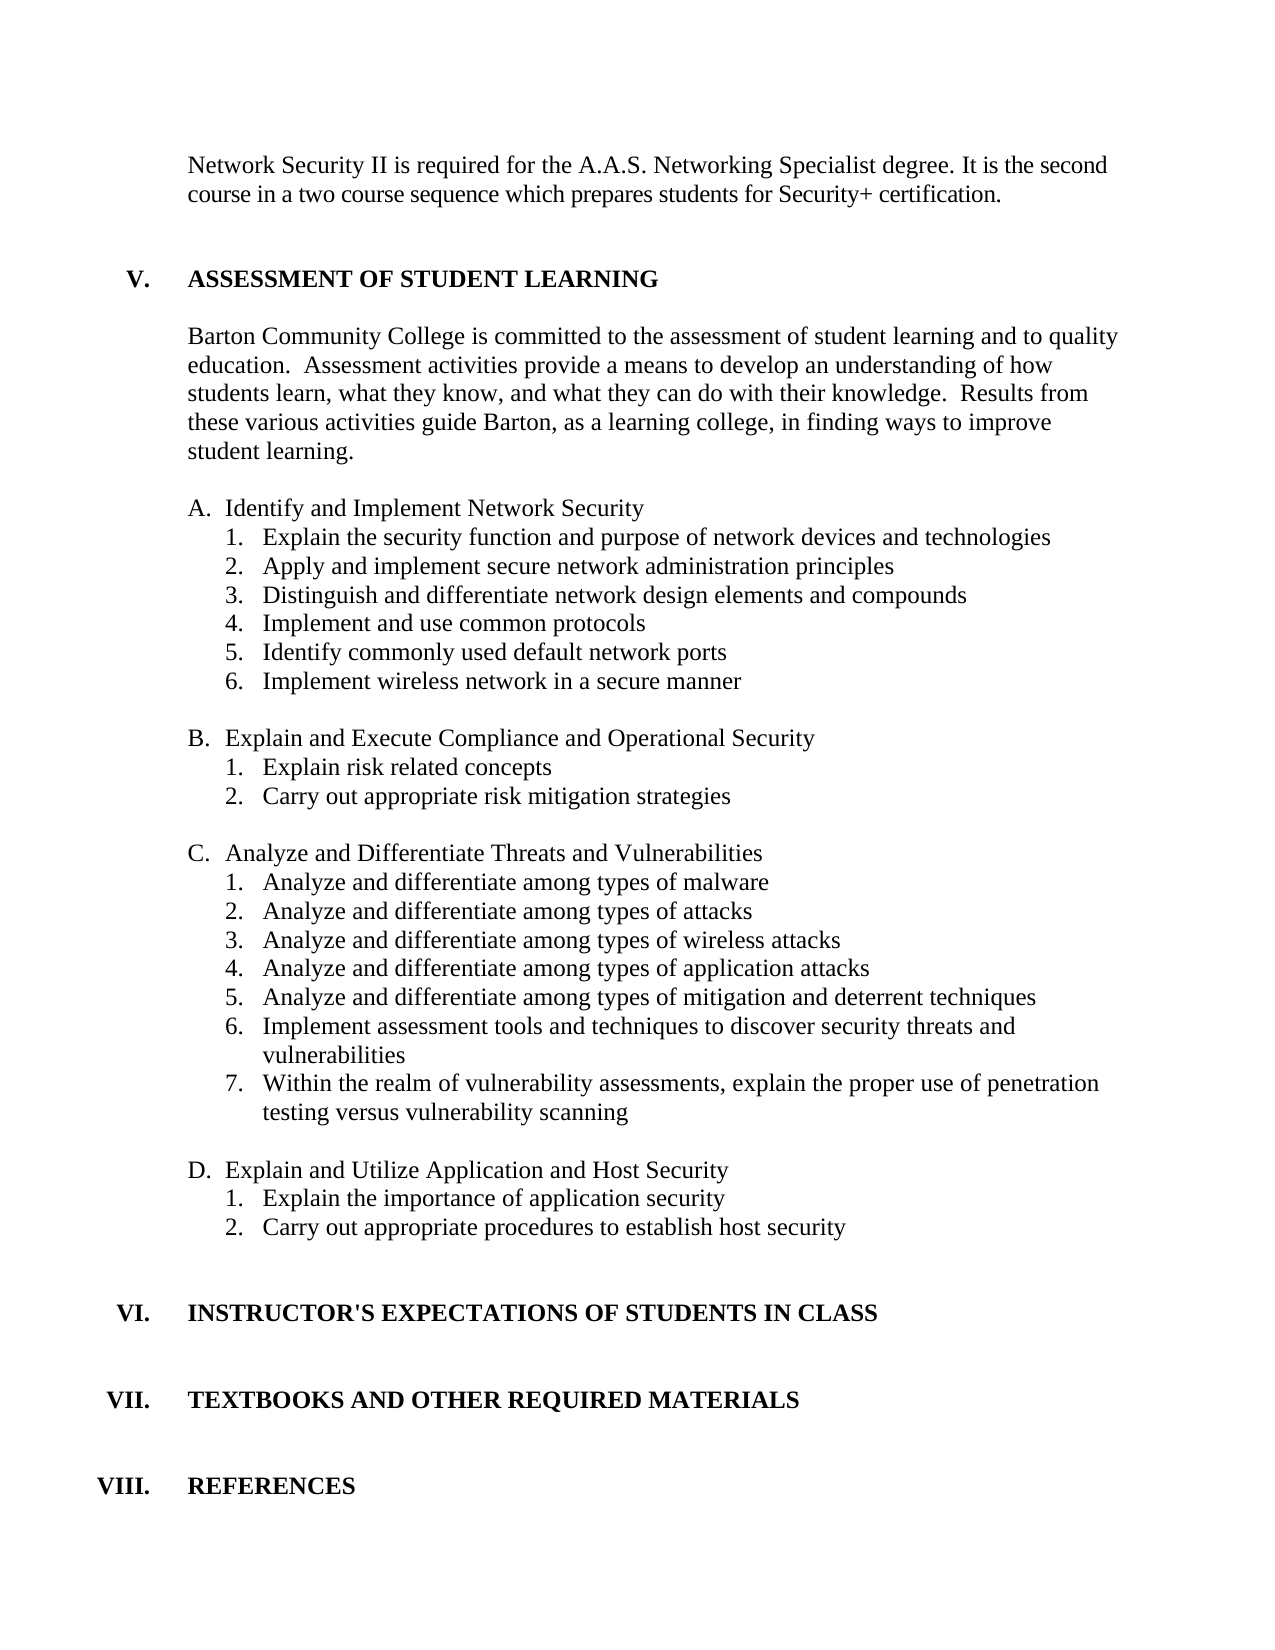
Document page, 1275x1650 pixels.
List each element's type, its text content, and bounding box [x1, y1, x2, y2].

list Explain risk related concepts [225, 752, 1125, 781]
list Analyze and differentiate among types of wireless attacks [225, 925, 1125, 953]
list Explain and Execute Compliance and Operational Security [187, 723, 1125, 752]
list Implement assessment tools and techniques to discover security threats and vulnerabilities [225, 1011, 1125, 1068]
list Analyze and differentiate among types of attacks [225, 896, 1125, 925]
list Carry out appropriate risk mitigation strategies [225, 781, 1125, 810]
list Within the realm of vulnerability assessments, explain the proper use of penetration testing versus vulnerability scanning [225, 1068, 1125, 1126]
list Implement and use common protocols [225, 608, 1125, 637]
text Network Security II is required for the A.A.S. Networking Specialist degree. It is the second course in a two course sequence which prepares students for Security+ certification. [187, 150, 1125, 207]
list Analyze and differentiate among types of application attacks [225, 953, 1125, 982]
list Analyze and differentiate among types of mitigation and deterrent techniques [225, 982, 1125, 1011]
list Analyze and Differentiate Threats and Vulnerabilities [187, 838, 1125, 867]
subtitle REFERENCES [150, 1471, 1125, 1500]
list Distinguish and differentiate network design elements and compounds [225, 580, 1125, 608]
list Identify and Implement Network Security [187, 493, 1125, 522]
text Barton Community College is committed to the assessment of student learning and to quality education. Assessment activities provide a means to develop an understanding of how students learn, what they know, and what they can do with their knowledge. Results from these various activities guide Barton, as a learning college, in finding ways to improve student learning. [187, 321, 1125, 465]
list Explain the importance of application security [225, 1183, 1125, 1212]
list Analyze and differentiate among types of malware [225, 867, 1125, 896]
list Identify commonly used default network ports [225, 637, 1125, 666]
list Apply and implement secure network administration principles [225, 551, 1125, 580]
list Explain the security function and purpose of network devices and technologies [225, 522, 1125, 551]
list INSTRUCTOR'S EXPECTATIONS OF STUDENTS IN CLASS [150, 1298, 1125, 1327]
subtitle ASSESSMENT OF STUDENT LEARNING [150, 264, 1125, 293]
subtitle TEXTBOOKS AND OTHER REQUIRED MATERIALS [150, 1385, 1125, 1413]
list Implement wireless network in a secure manner [225, 666, 1125, 695]
list Carry out appropriate procedures to establish host security [225, 1212, 1125, 1241]
list Explain and Utilize Application and Host Security [187, 1155, 1125, 1183]
